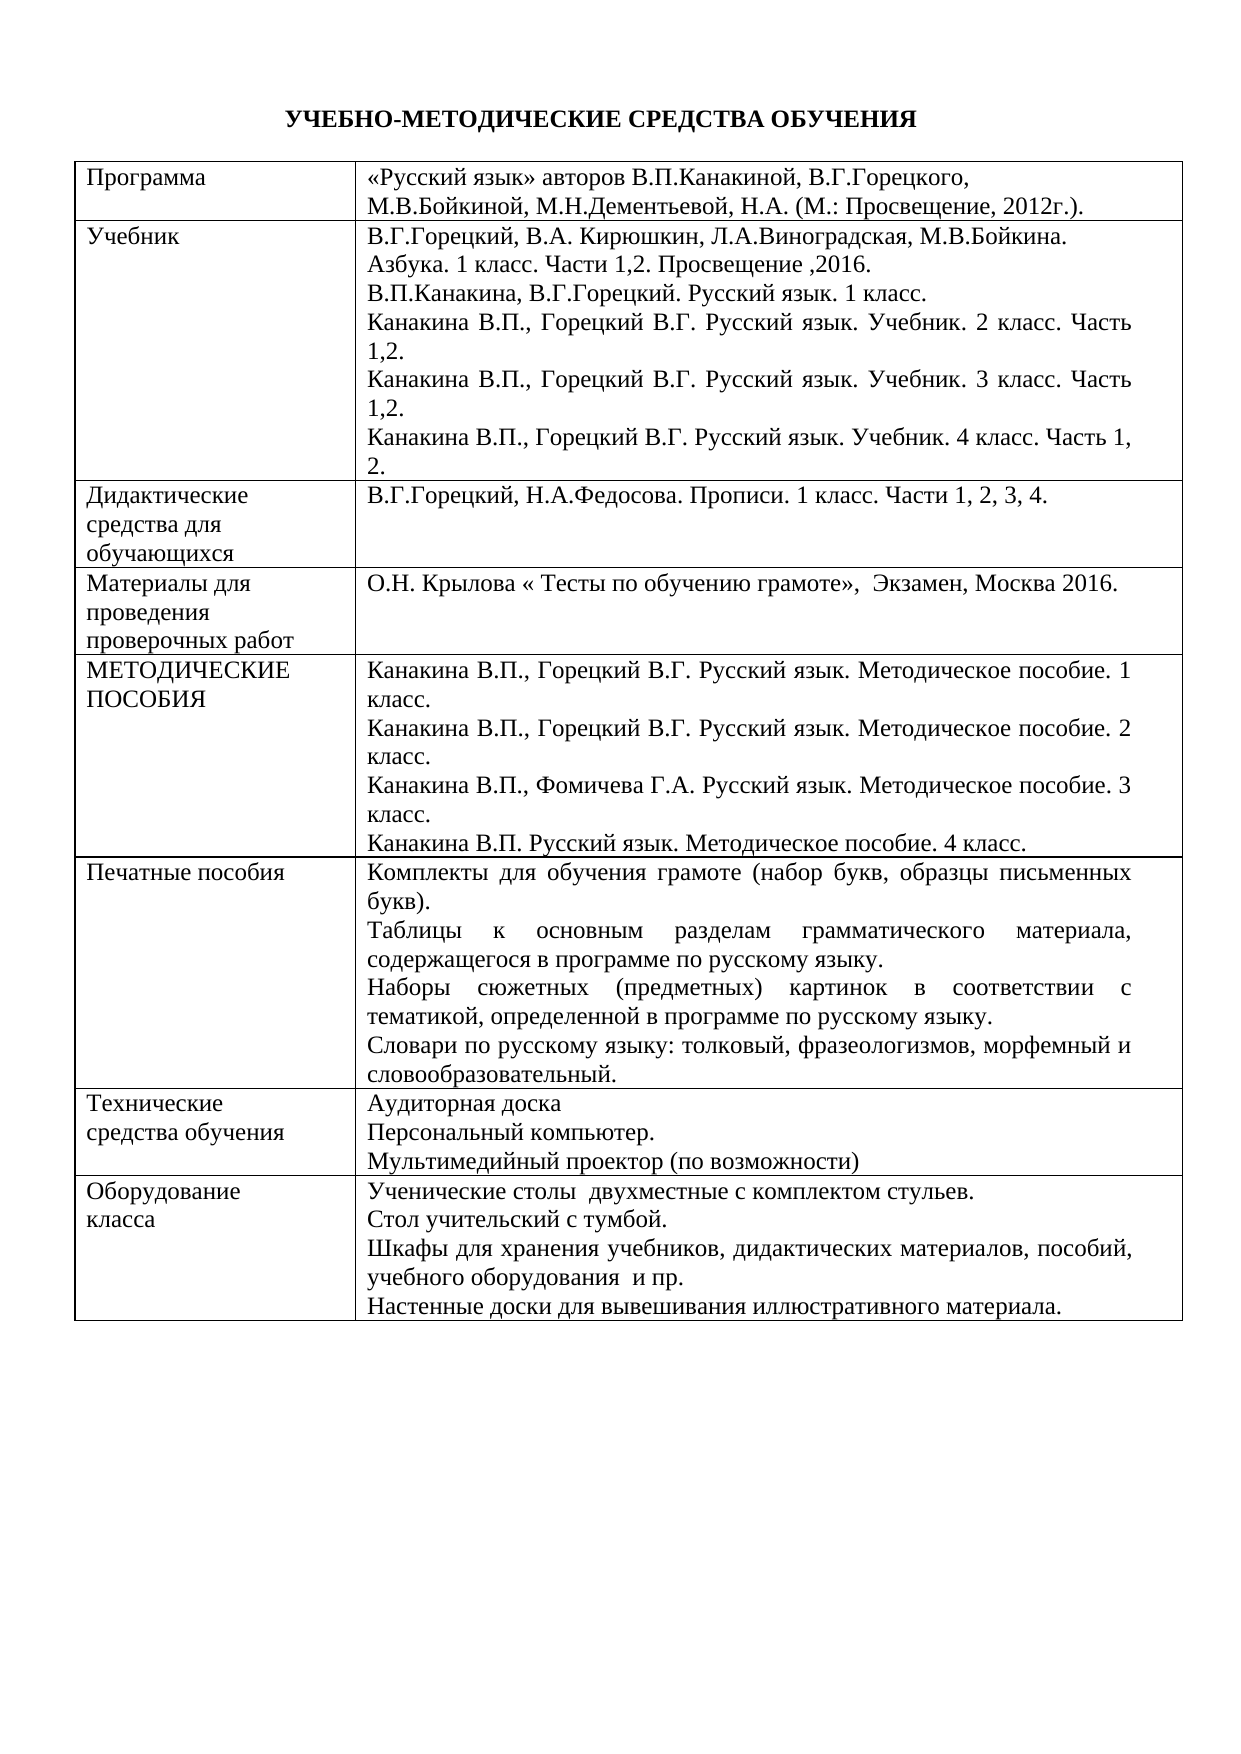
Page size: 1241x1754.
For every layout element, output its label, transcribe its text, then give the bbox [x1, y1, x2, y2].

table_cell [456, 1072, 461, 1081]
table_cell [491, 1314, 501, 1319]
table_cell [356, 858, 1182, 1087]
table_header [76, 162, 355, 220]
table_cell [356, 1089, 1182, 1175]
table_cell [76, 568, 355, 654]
text УЧЕБНО-МЕТОДИЧЕСКИЕ СРЕДСТВА ОБУЧЕНИЯ [75, 104, 1126, 132]
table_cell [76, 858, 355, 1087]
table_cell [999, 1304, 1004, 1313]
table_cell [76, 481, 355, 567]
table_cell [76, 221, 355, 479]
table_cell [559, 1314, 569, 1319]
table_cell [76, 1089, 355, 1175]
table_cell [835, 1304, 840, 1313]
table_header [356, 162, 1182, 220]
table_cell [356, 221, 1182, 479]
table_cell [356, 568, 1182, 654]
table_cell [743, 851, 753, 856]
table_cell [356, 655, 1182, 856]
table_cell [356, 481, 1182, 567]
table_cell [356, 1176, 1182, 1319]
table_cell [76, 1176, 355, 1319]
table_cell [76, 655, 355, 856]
